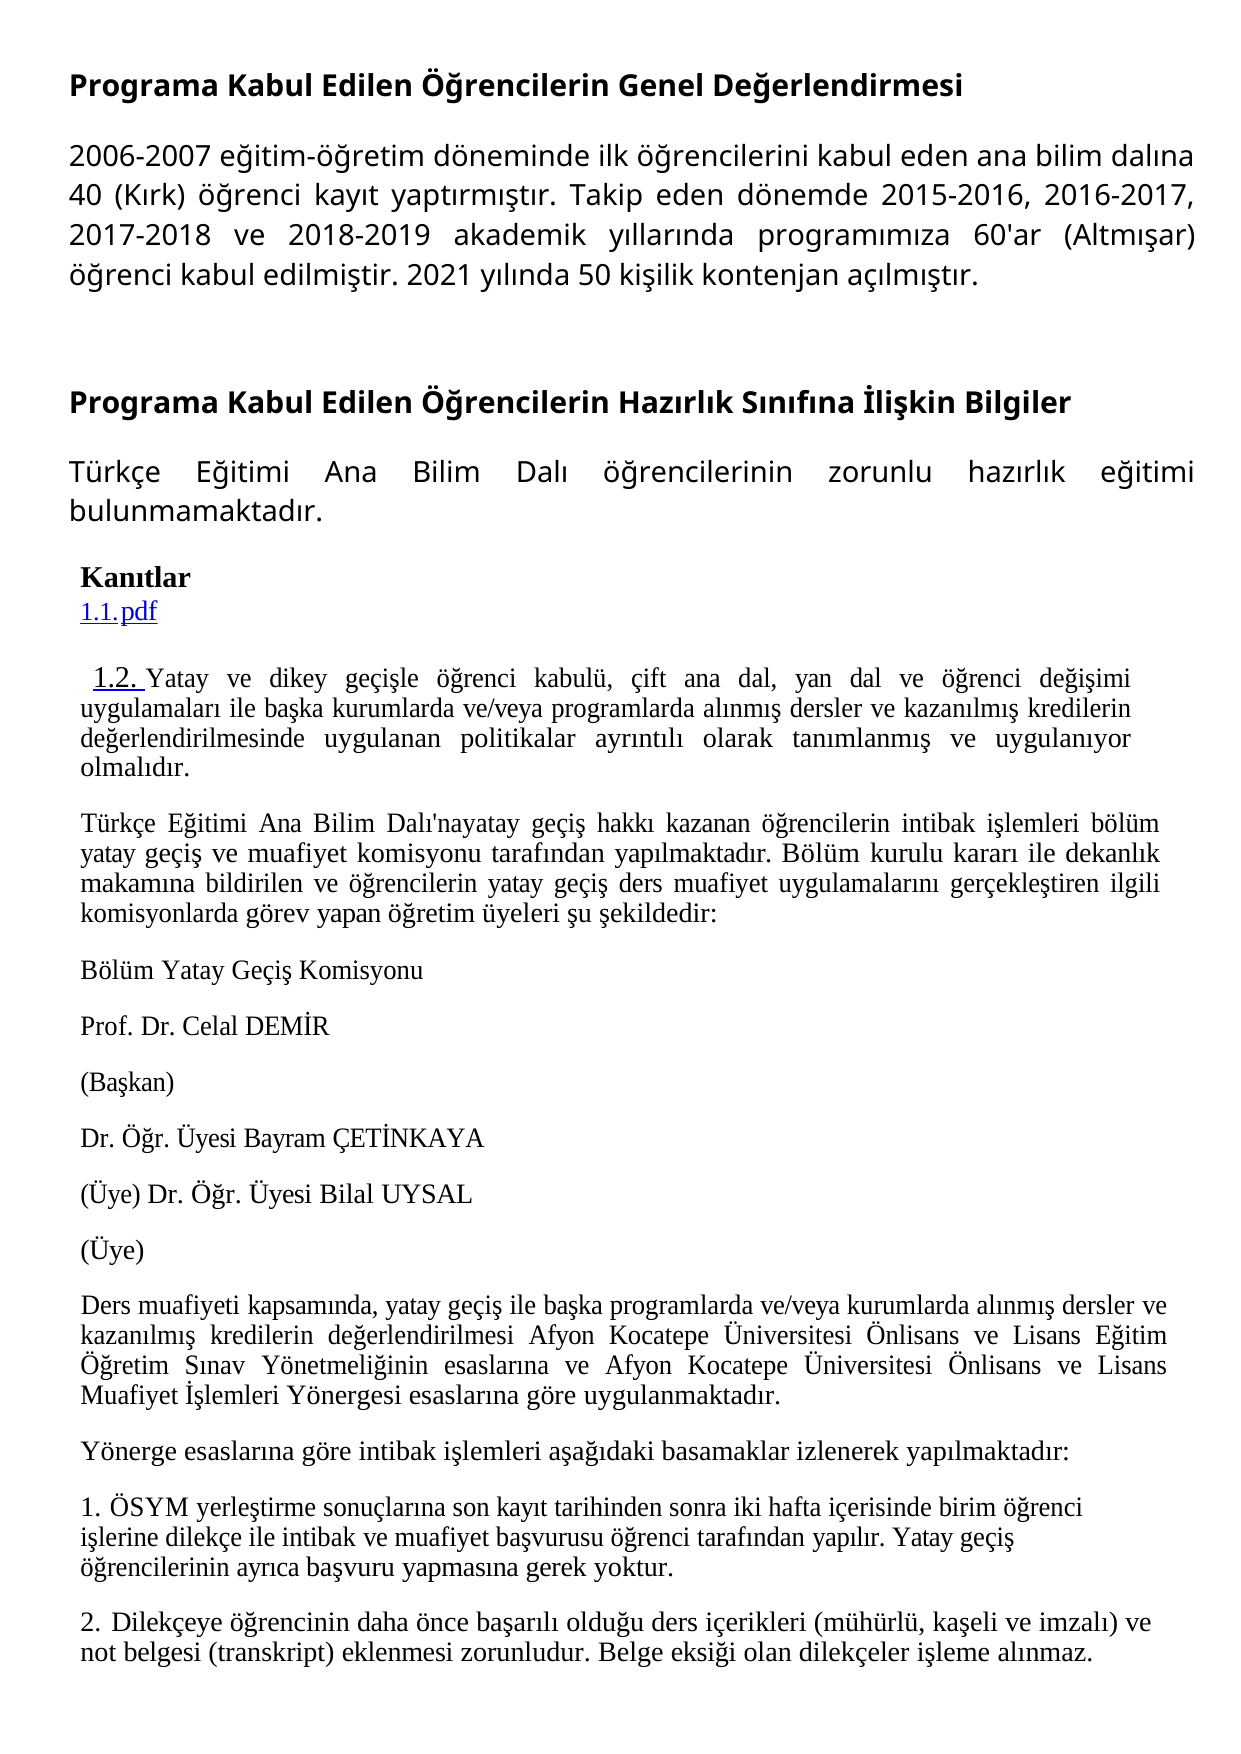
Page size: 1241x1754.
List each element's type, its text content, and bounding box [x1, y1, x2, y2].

text Yönerge esaslarına göre intibak işlemleri aşağıdaki basamaklar izlenerek yapılmaktadır: [80, 1434, 1196, 1467]
list pdf [80, 594, 1196, 627]
text Programa Kabul Edilen Öğrencilerin Genel Değerlendirmesi [69, 64, 1196, 106]
text Bölüm Yatay Geçiş Komisyonu Prof. Dr. Celal DEMİR (Başkan) [80, 953, 423, 1097]
text Programa Kabul Edilen Öğrencilerin Hazırlık Sınıfına İlişkin Bilgiler [69, 381, 1196, 422]
subtitle Kanıtlar [80, 559, 1196, 594]
list Yatay ve dikey geçişle öğrenci kabulü, çift ana dal, yan dal ve öğrenci değişimi uygulamaları ile başka kurumlarda ve/veya programlarda alınmış dersler ve kazanılmış kredilerin değerlendirilmesinde uygulanan politikalar ayrıntılı olarak tanımlanmış ve uygulanıyor olmalıdır. [80, 662, 1132, 783]
text Türkçe Eğitimi Ana Bilim Dalı'nayatay geçiş hakkı kazanan öğrencilerin intibak işlemleri bölüm yatay geçiş ve muafiyet komisyonu tarafından yapılmaktadır. Bölüm kurulu kararı ile dekanlık makamına bildirilen ve öğrencilerin yatay geçiş ders muafiyet uygulamalarını gerçekleştiren ilgili komisyonlarda görev yapan öğretim üyeleri şu şekildedir: [80, 809, 1161, 928]
text Türkçe Eğitimi Ana Bilim Dalı öğrencilerinin zorunlu hazırlık eğitimi bulunmamaktadır. [69, 451, 1196, 530]
text Ders muafiyeti kapsamında, yatay geçiş ile başka programlarda ve/veya kurumlarda alınmış dersler ve kazanılmış kredilerin değerlendirilmesi Afyon Kocatepe Üniversitesi Önlisans ve Lisans Eğitim Öğretim Sınav Yönetmeliğinin esaslarına ve Afyon Kocatepe Üniversitesi Önlisans ve Lisans Muafiyet İşlemleri Yönergesi esaslarına göre uygulanmaktadır. [80, 1291, 1167, 1410]
list ÖSYM yerleştirme sonuçlarına son kayıt tarihinden sonra iki hafta içerisinde birim öğrenci işlerine dilekçe ile intibak ve muafiyet başvurusu öğrenci tarafından yapılır. Yatay geçiş öğrencilerinin ayrıca başvuru yapmasına gerek yoktur. [80, 1492, 1164, 1582]
list Dilekçeye öğrencinin daha önce başarılı olduğu ders içerikleri (mühürlü, kaşeli ve imzalı) ve not belgesi (transkript) eklenmesi zorunludur. Belge eksiği olan dilekçeler işleme alınmaz. [80, 1608, 1160, 1668]
text Dr. Öğr. Üyesi Bayram ÇETİNKAYA (Üye) Dr. Öğr. Üyesi Bilal UYSAL (Üye) [80, 1121, 538, 1265]
text 2006-2007 eğitim-öğretim döneminde ilk öğrencilerini kabul eden ana bilim dalına 40 (Kırk) öğrenci kayıt yaptırmıştır. Takip eden dönemde 2015-2016, 2016-2017, 2017-2018 ve 2018-2019 akademik yıllarında programımıza 60'ar (Altmışar) öğrenci kabul edilmiştir. 2021 yılında 50 kişilik kontenjan açılmıştır. [69, 135, 1196, 294]
